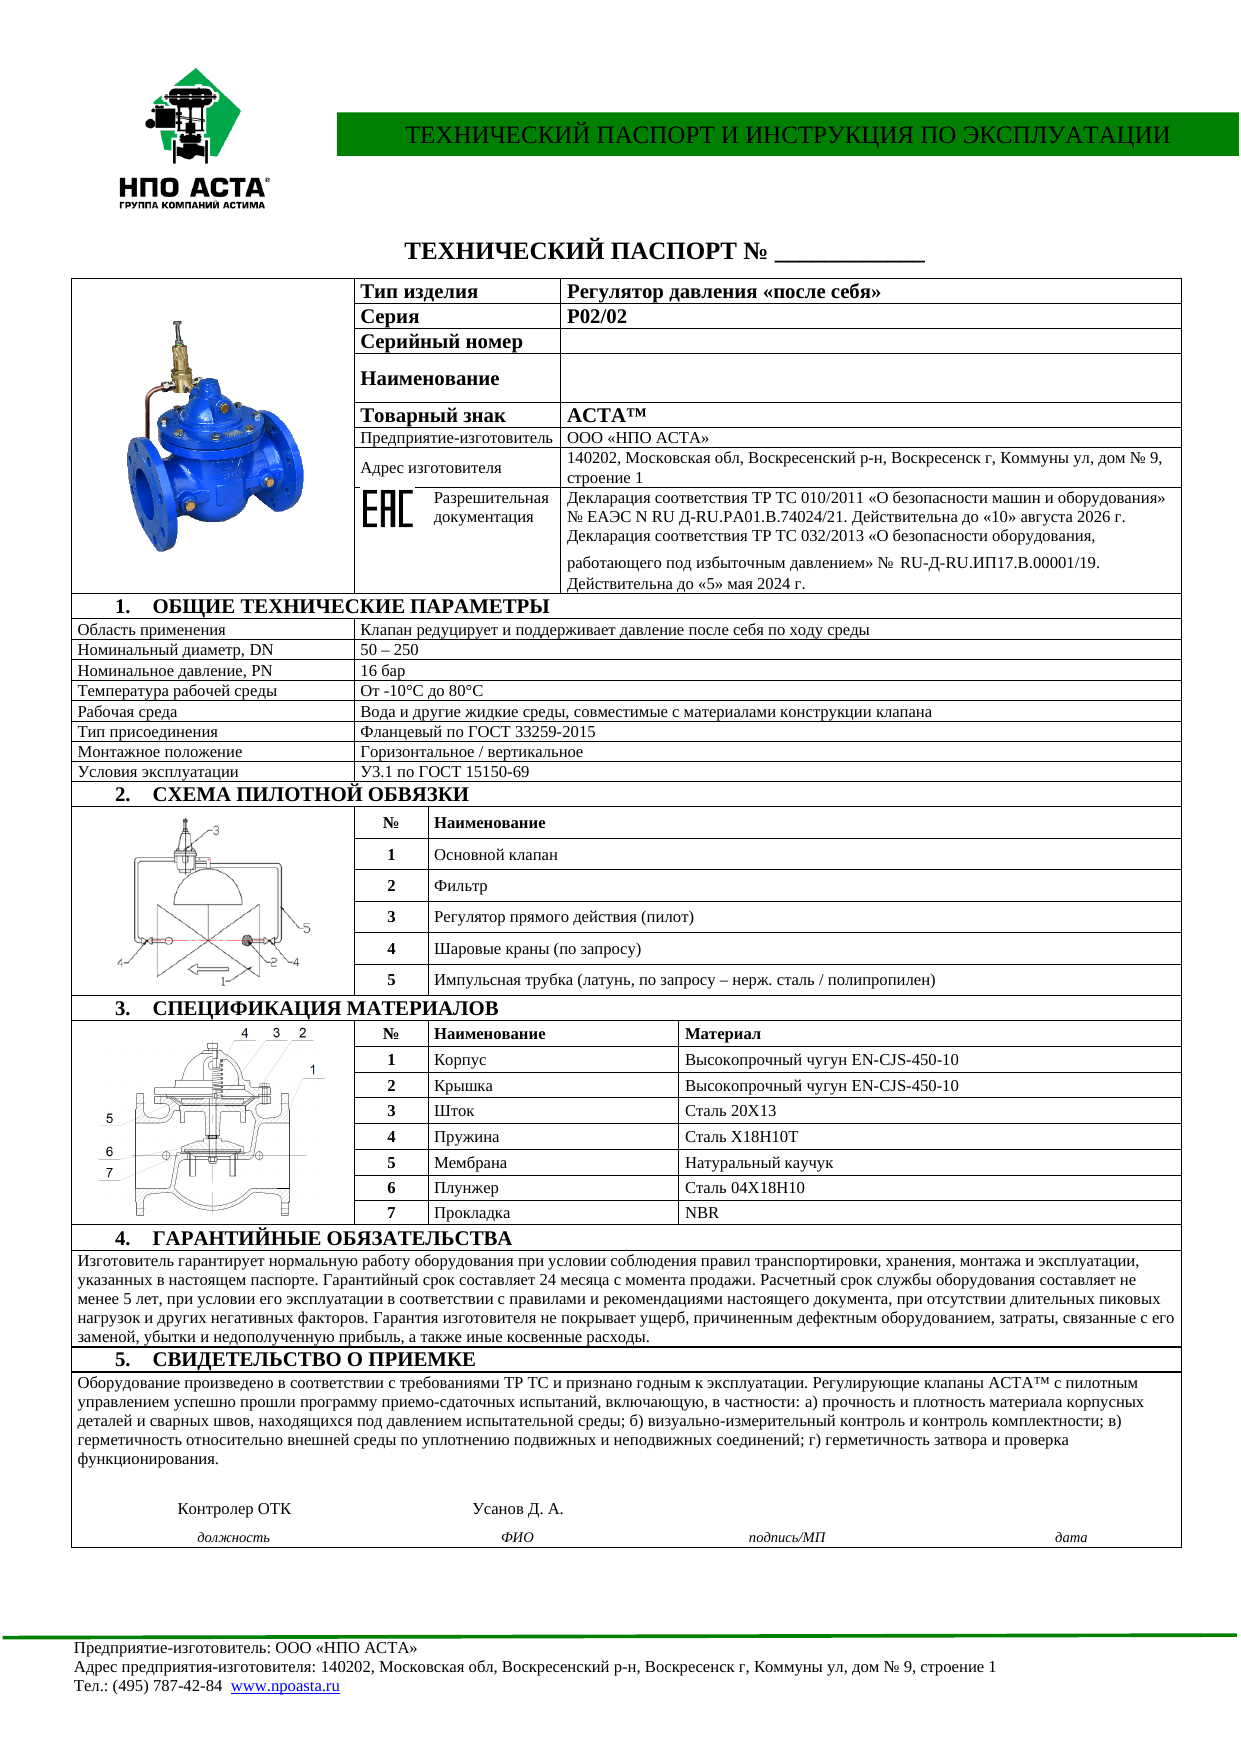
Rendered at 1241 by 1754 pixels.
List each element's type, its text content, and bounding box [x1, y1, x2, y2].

table_cell [561, 329, 1181, 353]
table_cell 5 [355, 1150, 428, 1174]
table_cell ОБЩИЕ ТЕХНИЧЕСКИЕ ПАРАМЕТРЫ [72, 594, 1181, 618]
table_cell Высокопрочный чугун EN-CJS-450-10 [679, 1047, 1181, 1072]
table_cell Декларация соответствия ТР ТС 010/2011 «О безопасности машин и оборудования» № ЕАЭС N RU Д-RU.РА01.В.74024/21. Действительна до «10» августа 2026 г. Декларация соответствия ТР ТС 032/2013 «О безопасности оборудования, работающего под избыточным давлением» № RU-Д-RU.ИП17.В.00001/19. Действительна до «5» мая 2024 г. [561, 488, 1181, 593]
table_cell Серийный номер [355, 329, 560, 353]
table_cell Клапан редуцирует и поддерживает давление после себя по ходу среды [355, 619, 1181, 638]
table_cell Сталь Х18Н10Т [679, 1124, 1181, 1149]
table_cell Высокопрочный чугун EN-CJS-450-10 [679, 1073, 1181, 1097]
table_cell Наименование [429, 1021, 678, 1046]
table_cell 7 [355, 1201, 428, 1224]
table_cell № [355, 807, 428, 838]
picture [360, 487, 415, 529]
table_cell Вода и другие жидкие среды, совместимые с материалами конструкции клапана [355, 701, 1181, 721]
table_cell Наименование [429, 807, 1181, 838]
table_cell У3.1 по ГОСТ 15150-69 [355, 762, 1181, 781]
table_cell ГАРАНТИЙНЫЕ ОБЯЗАТЕЛЬСТВА [72, 1225, 1181, 1249]
table_cell Номинальный диаметр, DN [72, 640, 354, 659]
table_cell 6 [355, 1176, 428, 1200]
table_cell СВИДЕТЕЛЬСТВО О ПРИЕМКЕ [72, 1348, 1181, 1371]
table_cell Адрес изготовителя [355, 448, 560, 487]
table_cell Корпус [429, 1047, 678, 1072]
table_cell Условия эксплуатации [72, 762, 354, 781]
table_cell Шаровые краны (по запросу) [429, 933, 1181, 963]
table_cell Импульсная трубка (латунь, по запросу – нерж. сталь / полипропилен) [429, 965, 1181, 995]
table_cell Разрешительная документация [355, 488, 560, 593]
table_cell Наименование [355, 354, 560, 402]
table_cell Сталь 04Х18Н10 [679, 1176, 1181, 1200]
table_cell 2 [355, 1073, 428, 1097]
table_cell Р02/02 [561, 304, 1181, 328]
table_cell Монтажное положение [72, 742, 354, 761]
table_cell Основной клапан [429, 839, 1181, 869]
table_cell [72, 807, 354, 995]
table_cell Шток [429, 1098, 678, 1123]
table_cell 3 [355, 1098, 428, 1123]
table_cell Крышка [429, 1073, 678, 1097]
table_cell Материал [679, 1021, 1181, 1046]
table_cell Регулятор прямого действия (пилот) [429, 902, 1181, 932]
table_cell СПЕЦИФИКАЦИЯ МАТЕРИАЛОВ [72, 996, 1181, 1020]
table_cell 140202, Московская обл, Воскресенский р-н, Воскресенск г, Коммуны ул, дом № 9, строение 1 [561, 448, 1181, 487]
table_cell Товарный знак [355, 403, 560, 427]
table_cell 4 [355, 1124, 428, 1149]
table_cell Предприятие-изготовитель [355, 428, 560, 447]
table_cell Температура рабочей среды [72, 681, 354, 700]
table_cell Горизонтальное / вертикальное [355, 742, 1181, 761]
table_cell Плунжер [429, 1176, 678, 1200]
table_cell 1 [355, 1047, 428, 1072]
table_cell 50 – 250 [355, 640, 1181, 659]
table_header [72, 279, 354, 593]
table_header Тип изделия [355, 279, 560, 303]
table_cell Серия [355, 304, 560, 328]
table_cell NBR [679, 1201, 1181, 1224]
table_cell Фильтр [429, 870, 1181, 901]
picture [109, 812, 316, 990]
table_cell № [355, 1021, 428, 1046]
table_cell Номинальное давление, PN [72, 660, 354, 680]
table_cell 5 [355, 965, 428, 995]
picture [108, 62, 277, 215]
table_cell [72, 1021, 354, 1224]
table_cell Прокладка [429, 1201, 678, 1224]
table_cell Оборудование произведено в соответствии с требованиями ТР ТС и признано годным к эксплуатации. Регулирующие клапаны АСТА™ с пилотным управлением успешно прошли программу приемо-сдаточных испытаний, включающую, в частности: а) прочность и плотность материала корпусных деталей и сварных швов, находящихся под давлением испытательной среды; б) визуально-измерительный контроль и контроль комплектности; в) герметичность относительно внешней среды по уплотнению подвижных и неподвижных соединений; г) герметичность затвора и проверка функционирования. [72, 1373, 1181, 1547]
table_cell Тип присоединения [72, 722, 354, 741]
text ТЕХНИЧЕСКИЙ ПАСПОРТ № ____________ [177, 236, 1152, 265]
table_cell [561, 354, 1181, 402]
table_cell Изготовитель гарантирует нормальную работу оборудования при условии соблюдения правил транспортировки, хранения, монтажа и эксплуатации, указанных в настоящем паспорте. Гарантийный срок составляет 24 месяца с момента продажи. Расчетный срок службы оборудования составляет не менее 5 лет, при условии его эксплуатации в соответствии с правилами и рекомендациями настоящего документа, при отсутствии длительных пиковых нагрузок и других негативных факторов. Гарантия изготовителя не покрывает ущерб, причиненным дефектным оборудованием, затраты, связанные с его заменой, убытки и недополученную прибыль, а также иные косвенные расходы. [72, 1251, 1181, 1346]
table_cell СХЕМА ПИЛОТНОЙ ОБВЯЗКИ [72, 782, 1181, 806]
table_cell 1 [355, 839, 428, 869]
picture [96, 1024, 329, 1221]
table_cell 16 бар [355, 660, 1181, 680]
table_cell 3 [355, 902, 428, 932]
table_header Регулятор давления «после себя» [561, 279, 1181, 303]
picture [77, 314, 344, 558]
table_cell 4 [355, 933, 428, 963]
table_cell АСТА™ [561, 403, 1181, 427]
table_cell Мембрана [429, 1150, 678, 1174]
table_cell ООО «НПО АСТА» [561, 428, 1181, 447]
table_cell Рабочая среда [72, 701, 354, 721]
table_cell Натуральный каучук [679, 1150, 1181, 1174]
table_cell Пружина [429, 1124, 678, 1149]
table_cell От -10°С до 80°С [355, 681, 1181, 700]
table_cell 2 [355, 870, 428, 901]
table_cell Фланцевый по ГОСТ 33259-2015 [355, 722, 1181, 741]
table_cell Сталь 20Х13 [679, 1098, 1181, 1123]
table_cell Область применения [72, 619, 354, 638]
